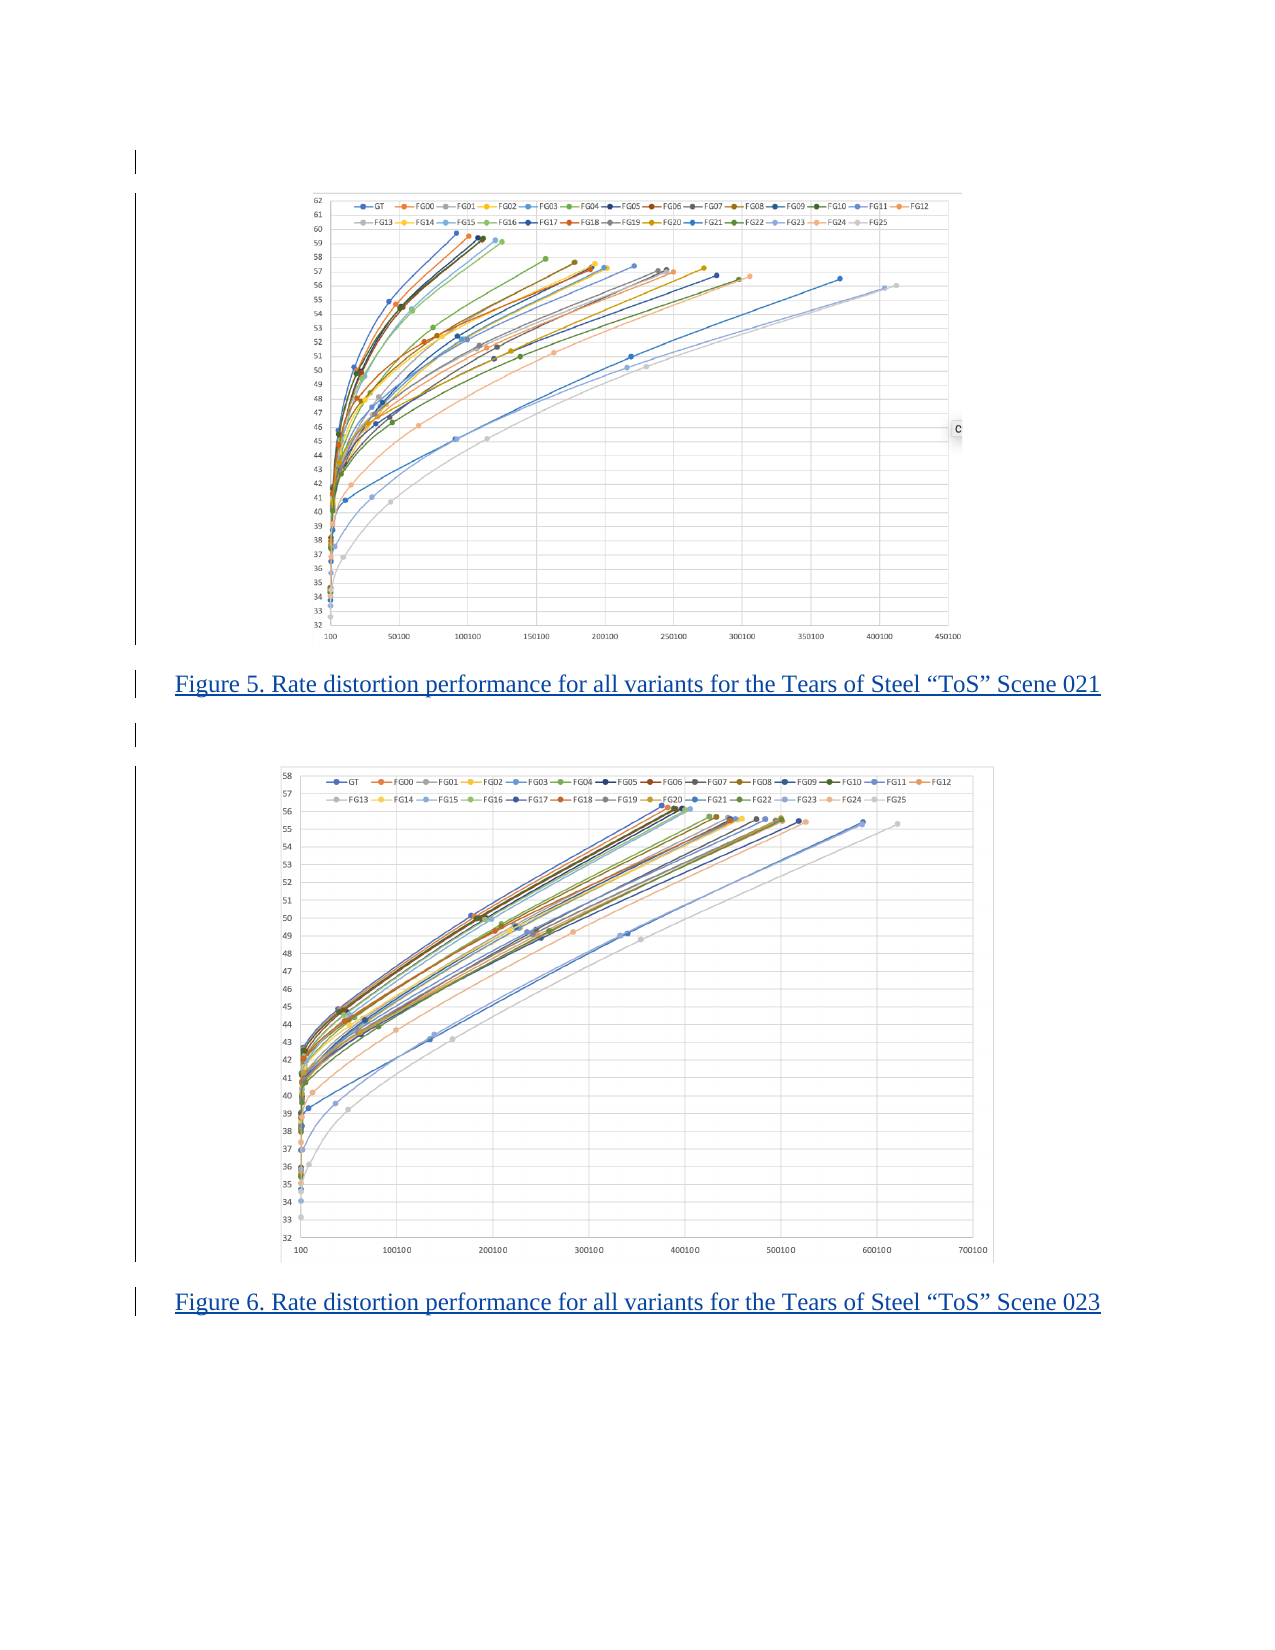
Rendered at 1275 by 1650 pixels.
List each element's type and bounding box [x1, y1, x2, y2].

picture [280, 766, 995, 1263]
picture [312, 192, 963, 645]
